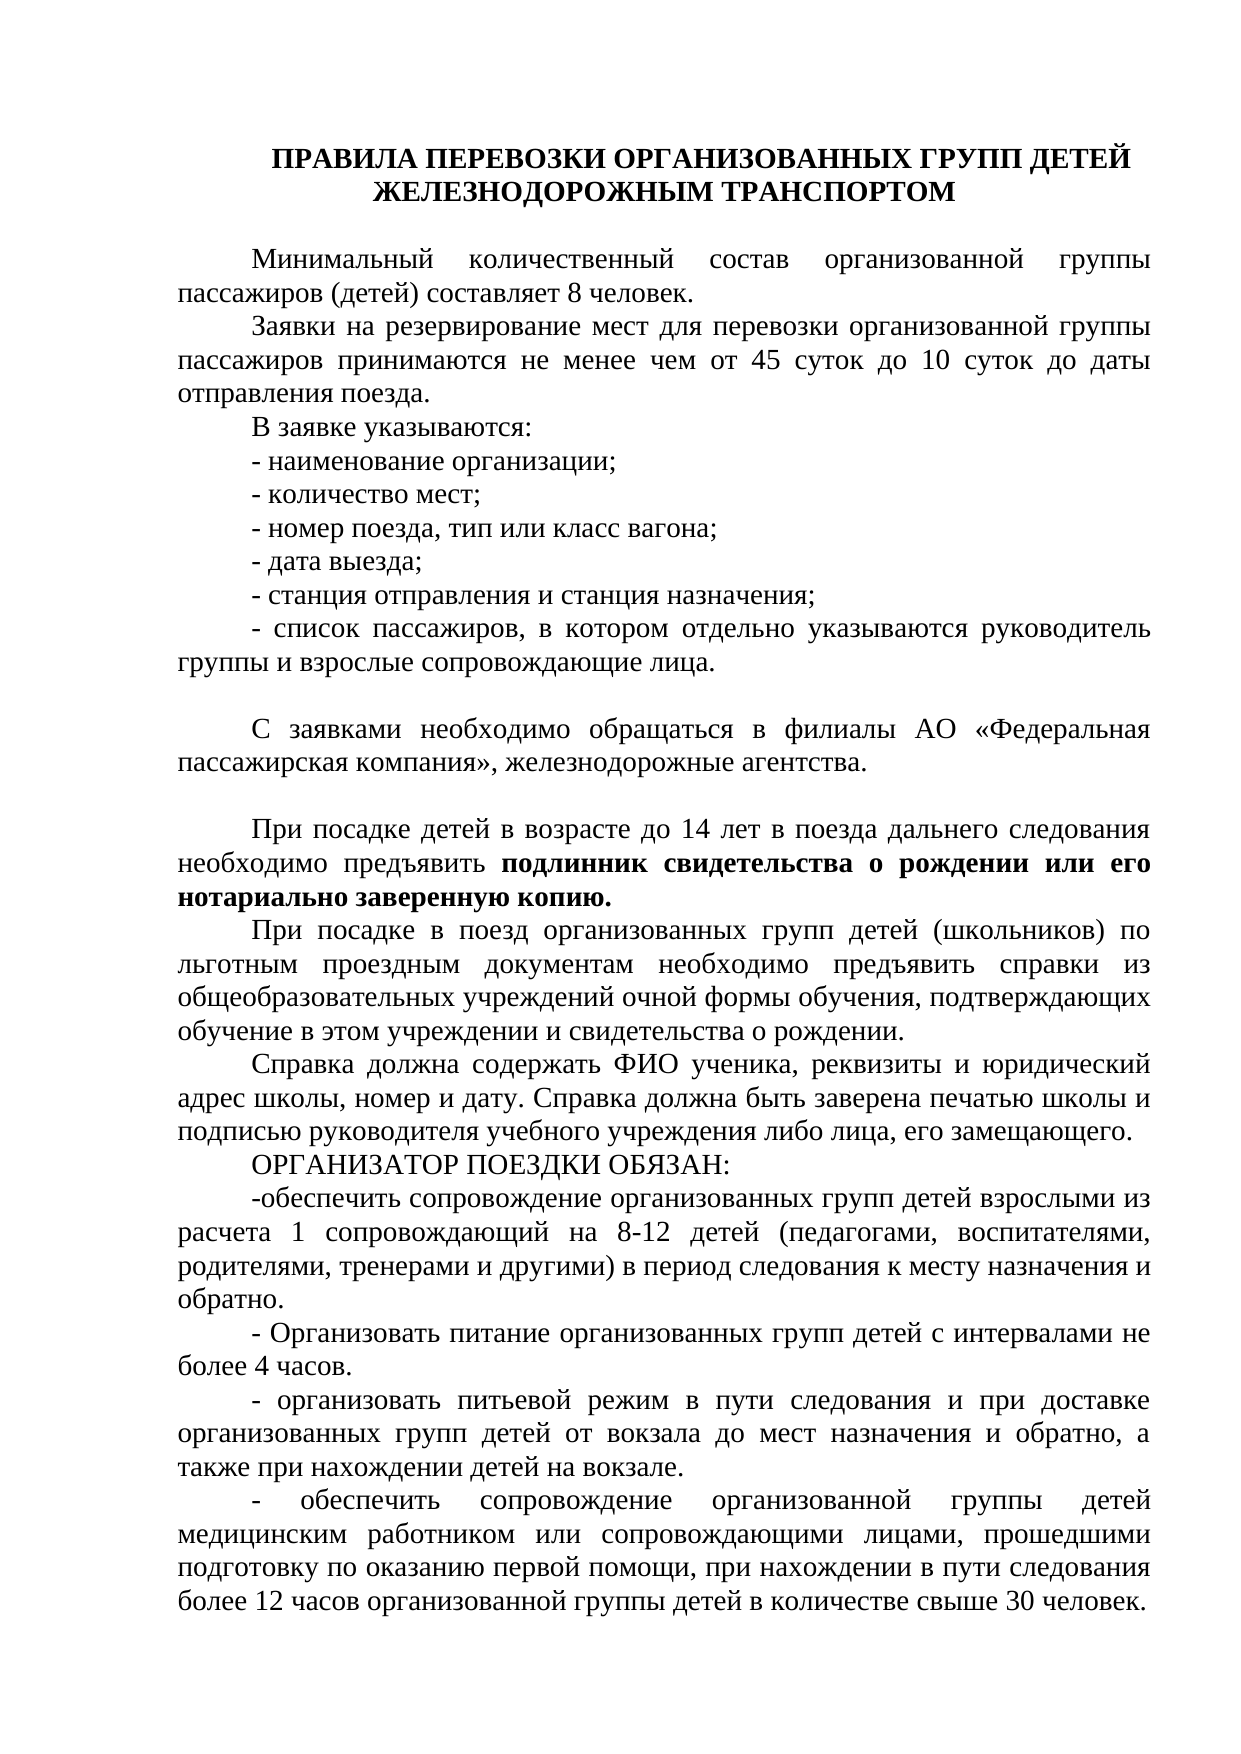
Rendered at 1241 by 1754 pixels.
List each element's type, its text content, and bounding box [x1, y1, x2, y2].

text В заявке указываются: [177, 409, 1152, 443]
text Минимальный количественный состав организованной группы пассажиров (детей) составляет 8 человек. [177, 241, 1152, 308]
text -обеспечить сопровождение организованных групп детей взрослыми из расчета 1 сопровождающий на 8-12 детей (педагогами, воспитателями, родителями, тренерами и другими) в период следования к месту назначения и обратно. [177, 1181, 1152, 1315]
text - станция отправления и станция назначения; [177, 577, 1152, 610]
text - наименование организации; [177, 443, 1152, 476]
text ПРАВИЛА ПЕРЕВОЗКИ ОРГАНИЗОВАННЫХ ГРУПП ДЕТЕЙ [177, 141, 1152, 174]
text - дата выезда; [177, 543, 1152, 577]
text - Организовать питание организованных групп детей с интервалами не более 4 часов. [177, 1315, 1152, 1382]
text ЖЕЛЕЗНОДОРОЖНЫМ ТРАНСПОРТОМ [177, 174, 1152, 208]
text - организовать питьевой режим в пути следования и при доставке организованных групп детей от вокзала до мест назначения и обратно, а также при нахождении детей на вокзале. [177, 1382, 1152, 1482]
text - обеспечить сопровождение организованной группы детей медицинским работником или сопровождающими лицами, прошедшими подготовку по оказанию первой помощи, при нахождении в пути следования более 12 часов организованной группы детей в количестве свыше 30 человек. [177, 1482, 1152, 1617]
text ОРГАНИЗАТОР ПОЕЗДКИ ОБЯЗАН: [177, 1147, 1152, 1181]
text При посадке в поезд организованных групп детей (школьников) по льготным проездным документам необходимо предъявить справки из общеобразовательных учреждений очной формы обучения, подтверждающих обучение в этом учреждении и свидетельства о рождении. [177, 912, 1152, 1046]
text Заявки на резервирование мест для перевозки организованной группы пассажиров принимаются не менее чем от 45 суток до 10 суток до даты отправления поезда. [177, 308, 1152, 409]
text - список пассажиров, в котором отдельно указываются руководитель группы и взрослые сопровождающие лица. [177, 610, 1152, 677]
text Справка должна содержать ФИО ученика, реквизиты и юридический адрес школы, номер и дату. Справка должна быть заверена печатью школы и подписью руководителя учебного учреждения либо лица, его замещающего. [177, 1046, 1152, 1147]
text - количество мест; [177, 476, 1152, 510]
text - номер поезда, тип или класс вагона; [177, 510, 1152, 543]
text При посадке детей в возрасте до 14 лет в поезда дальнего следования необходимо предъявить подлинник свидетельства о рождении или его нотариально заверенную копию. [177, 812, 1152, 912]
text С заявками необходимо обращаться в филиалы АО «Федеральная пассажирская компания», железнодорожные агентства. [177, 711, 1152, 778]
